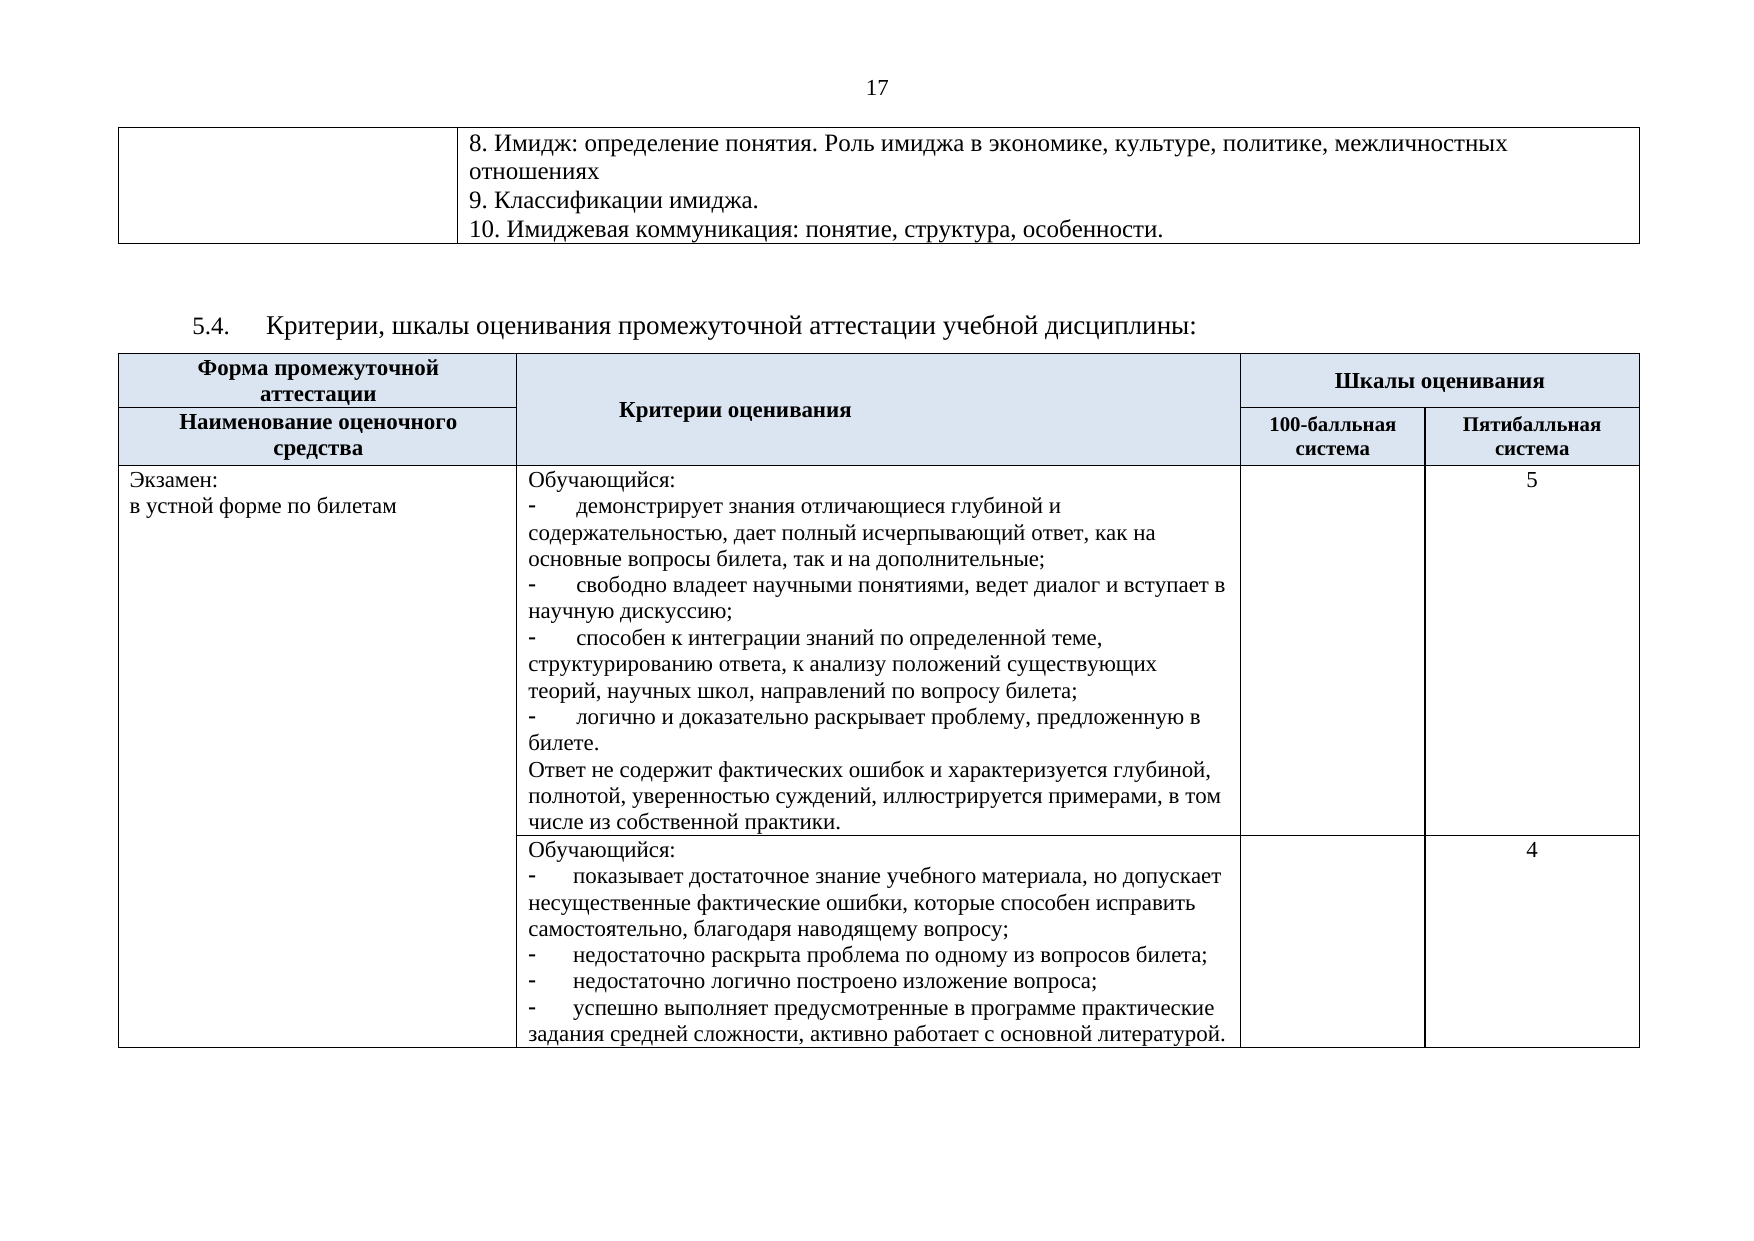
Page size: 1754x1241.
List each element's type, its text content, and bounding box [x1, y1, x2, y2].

table_cell Обучающийся: демонстрирует знания отличающиеся глубиной и содержательностью, дает полный исчерпывающий ответ, как на основные вопросы билета, так и на дополнительные; свободно владеет научными понятиями, ведет диалог и вступает в научную дискуссию; способен к интеграции знаний по определенной теме, структурированию ответа, к анализу положений существующих теорий, научных школ, направлений по вопросу билета; логично и доказательно раскрывает проблему, предложенную в билете. Ответ не содержит фактических ошибок и характеризуется глубиной, полнотой, уверенностью суждений, иллюстрируется примерами, в том числе из собственной практики. [517, 466, 1240, 835]
table_cell 5 [1426, 466, 1639, 835]
table_header Критерии оценивания [517, 354, 1240, 465]
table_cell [458, 128, 1639, 243]
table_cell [119, 128, 457, 243]
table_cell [517, 836, 1240, 1047]
table_cell Экзамен: в устной форме по билетам [119, 466, 516, 1047]
table_cell [1241, 466, 1424, 835]
table_cell [1241, 836, 1424, 1047]
table_cell 4 [1426, 836, 1639, 1047]
table_cell 100-балльная система [1241, 408, 1424, 465]
table_cell Пятибалльная система [1426, 408, 1639, 465]
subtitle Критерии, шкалы оценивания промежуточной аттестации учебной дисциплины: [192, 309, 1636, 340]
table_cell Наименование оценочного средства [119, 408, 516, 465]
table_header Форма промежуточной аттестации [119, 354, 516, 407]
table_header Шкалы оценивания [1241, 354, 1639, 407]
